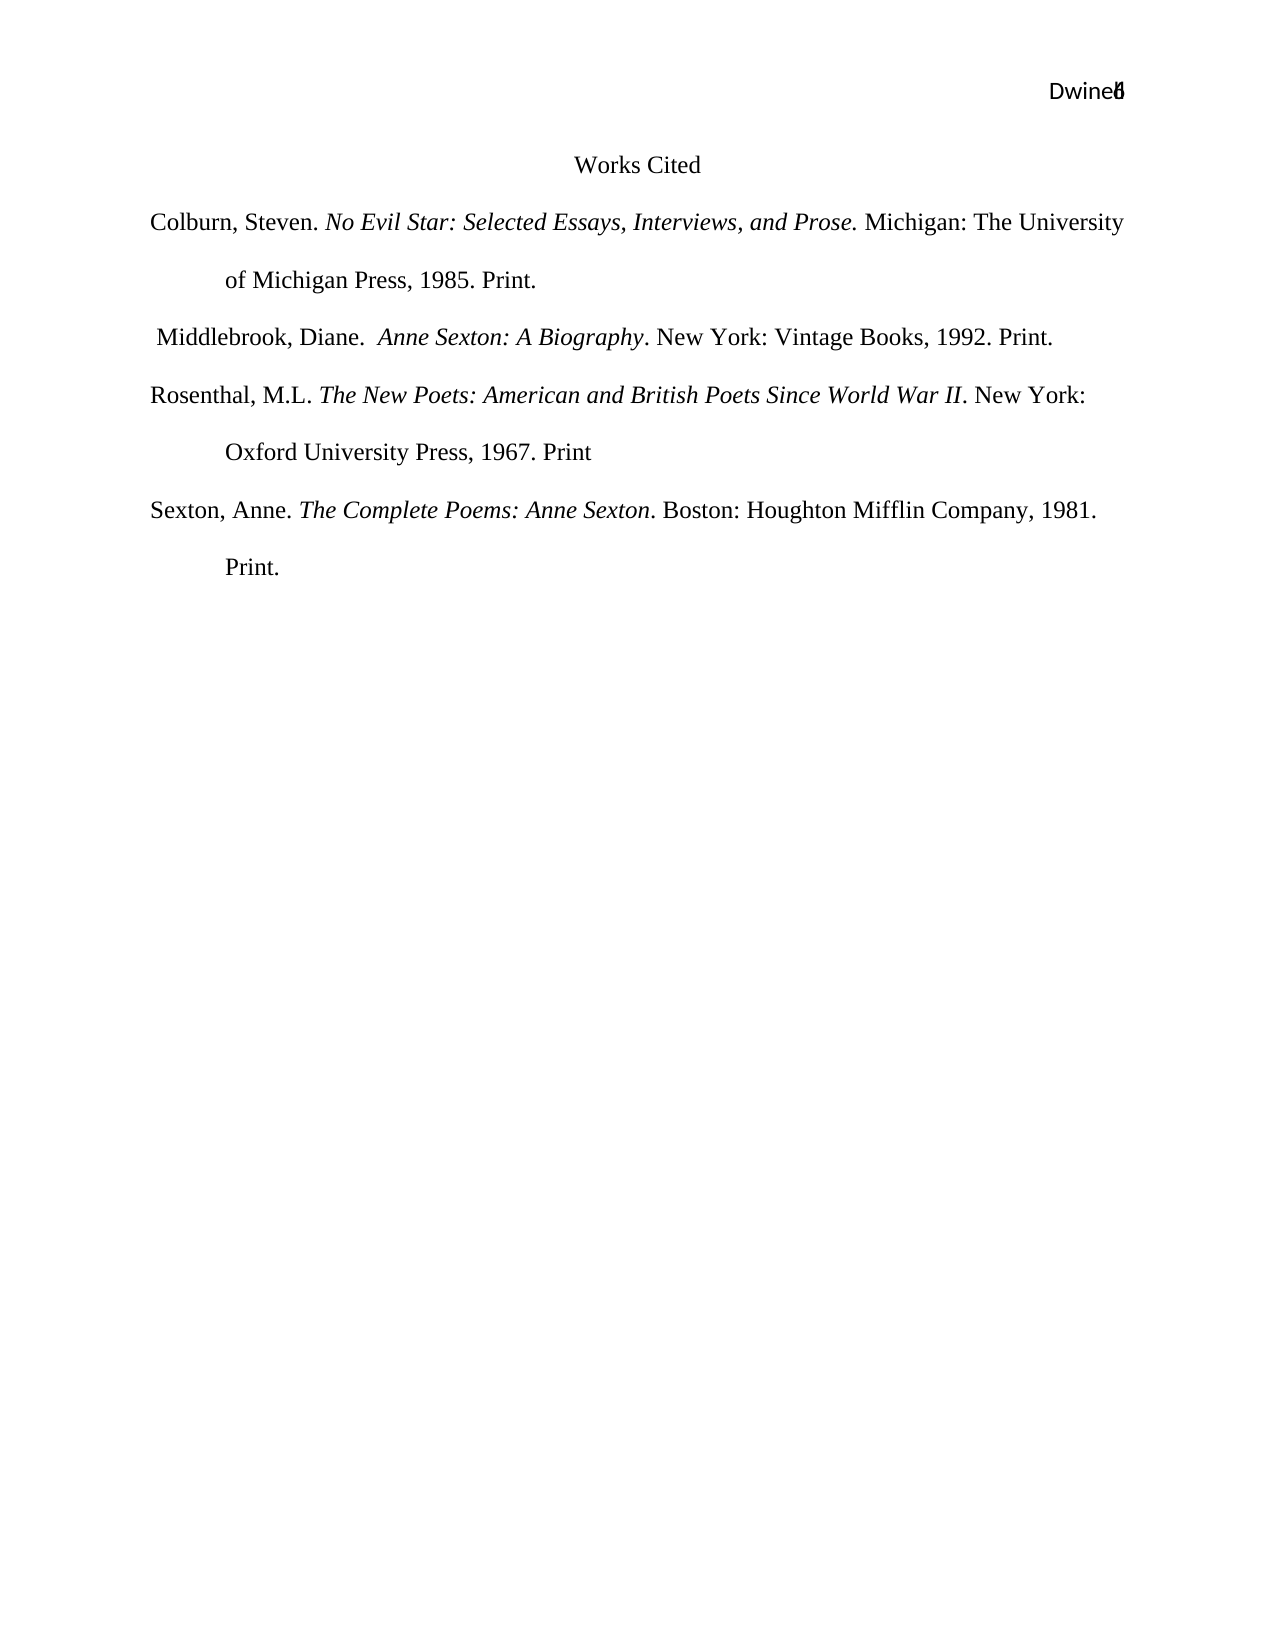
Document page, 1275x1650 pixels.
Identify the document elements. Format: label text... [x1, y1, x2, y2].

text Works Cited [150, 150, 1125, 179]
text Oxford University Press, 1967. Print [150, 437, 1125, 466]
text Rosenthal, M.L. The New Poets: American and British Poets Since World War II. New York: [150, 380, 1125, 409]
text Sexton, Anne. The Complete Poems: Anne Sexton. Boston: Houghton Mifflin Company, 1981. Print. [150, 495, 1125, 581]
text of Michigan Press, 1985. Print. [150, 265, 1125, 294]
text Middlebrook, Diane. Anne Sexton: A Biography. New York: Vintage Books, 1992. Print. [150, 322, 1125, 351]
text Colburn, Steven. No Evil Star: Selected Essays, Interviews, and Prose. Michigan: The University [150, 207, 1125, 236]
